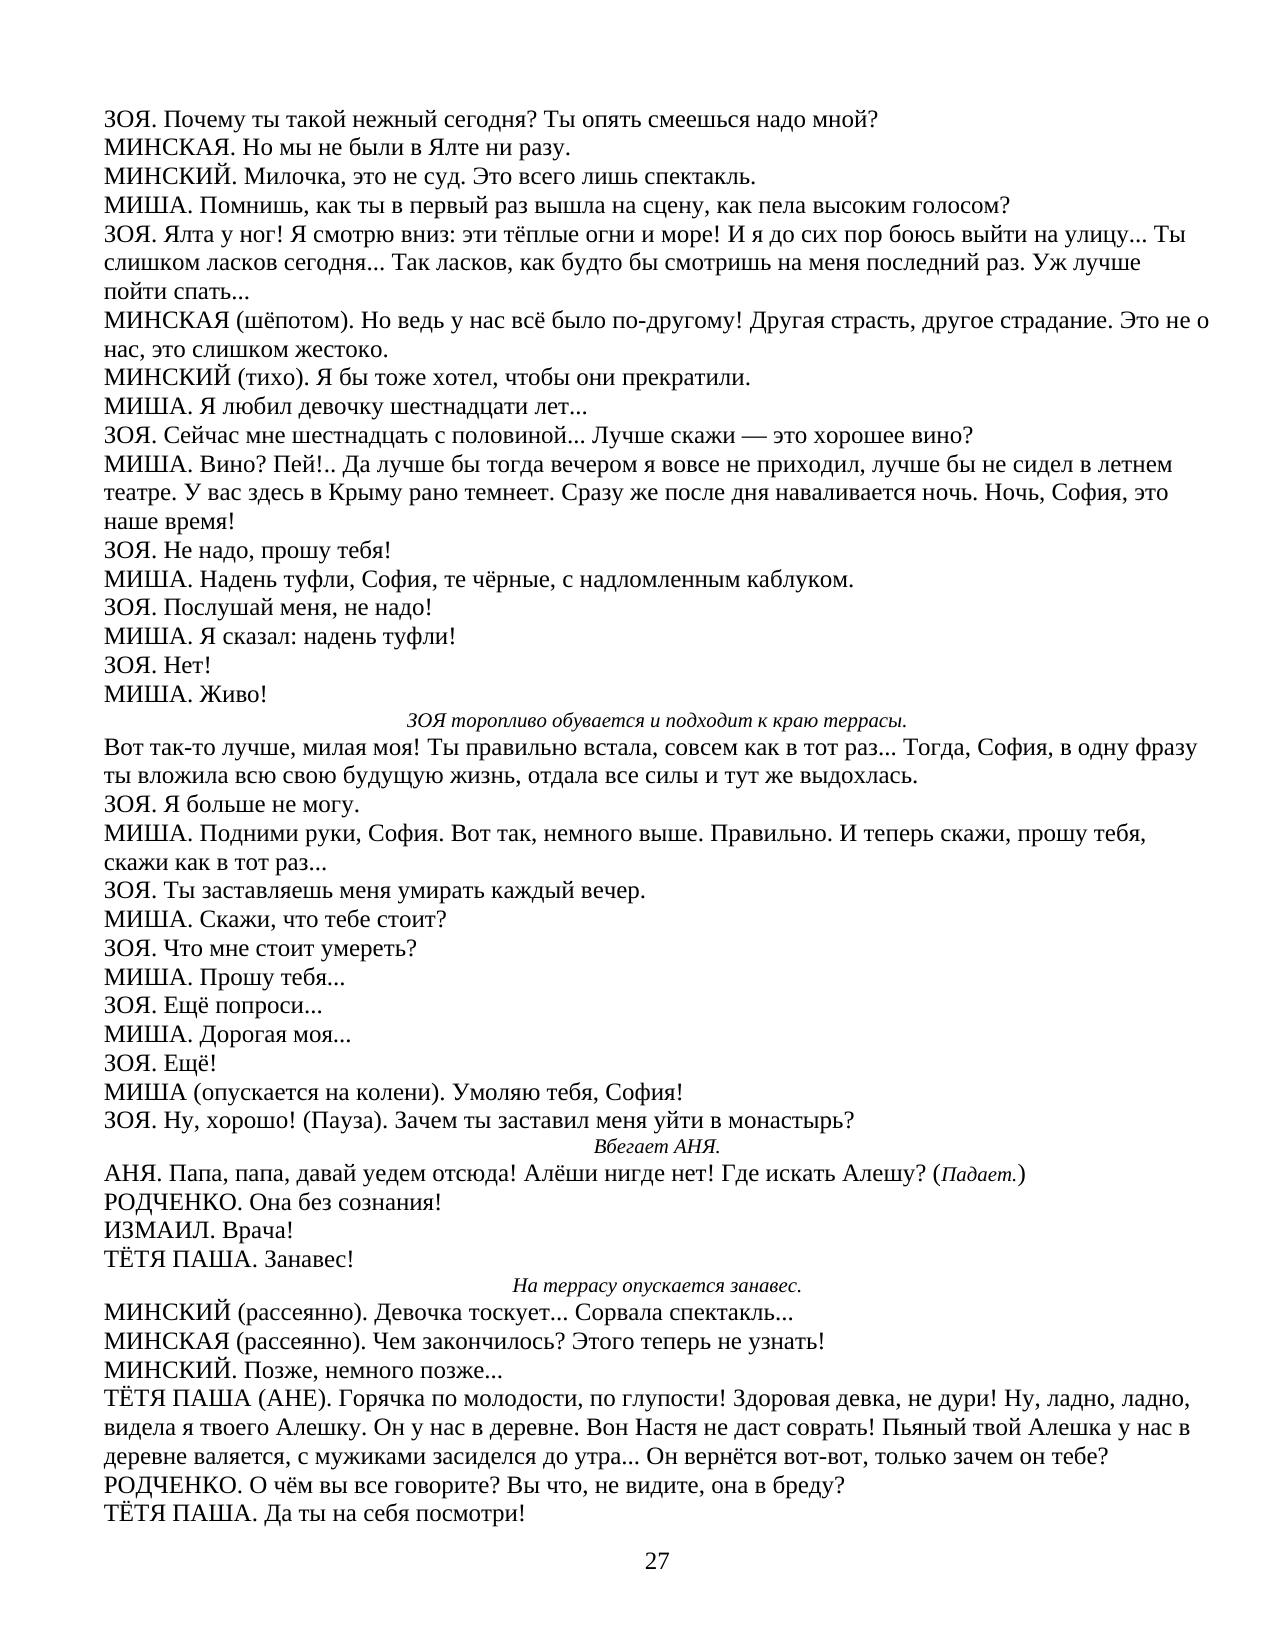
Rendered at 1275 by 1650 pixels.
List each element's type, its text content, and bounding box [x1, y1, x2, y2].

text МИША. Прошу тебя... [103, 962, 1211, 990]
text ЗОЯ. Ещё! [103, 1048, 1211, 1077]
text На террасу опускается занавес. [103, 1273, 1211, 1297]
text МИНСКИЙ (тихо). Я бы тоже хотел, чтобы они прекратили. [103, 362, 1211, 391]
text ЗОЯ. Почему ты такой нежный сегодня? Ты опять смеешься надо мной? [103, 104, 1211, 132]
text ТЁТЯ ПАША (АНЕ). Горячка по молодости, по глупости! Здоровая девка, не дури! Ну, ладно, ладно, видела я твоего Алешку. Он у нас в деревне. Вон Настя не даст соврать! Пьяный твой Алешка у нас в деревне валяется, с мужиками засиделся до утра... Он вернётся вот-вот, только зачем он тебе? [103, 1383, 1211, 1470]
text МИША (опускается на колени). Умоляю тебя, София! [103, 1077, 1211, 1105]
text ЗОЯ. Ещё попроси... [103, 990, 1211, 1019]
text ТЁТЯ ПАША. Занавес! [103, 1244, 1211, 1273]
text МИША. Подними руки, София. Вот так, немного выше. Правильно. И теперь скажи, прошу тебя, скажи как в тот раз... [103, 818, 1211, 875]
text Вбегает АНЯ. [103, 1134, 1211, 1158]
text МИНСКИЙ. Милочка, это не суд. Это всего лишь спектакль. [103, 161, 1211, 190]
text ЗОЯ торопливо обувается и подходит к краю террасы. [103, 707, 1211, 732]
text МИША. Надень туфли, София, те чёрные, с надломленным каблуком. [103, 564, 1211, 592]
text МИША. Я сказал: надень туфли! [103, 621, 1211, 650]
text АНЯ. Папа, папа, давай уедем отсюда! Алёши нигде нет! Где искать Алешу? (Падает.) [103, 1158, 1211, 1187]
text ЗОЯ. Я больше не могу. [103, 789, 1211, 818]
text ЗОЯ. Послушай меня, не надо! [103, 592, 1211, 621]
text ЗОЯ. Не надо, прошу тебя! [103, 535, 1211, 564]
text МИША. Я любил девочку шестнадцати лет... [103, 391, 1211, 420]
text МИША. Дорогая моя... [103, 1019, 1211, 1048]
text РОДЧЕНКО. О чём вы все говорите? Вы что, не видите, она в бреду? [103, 1470, 1211, 1498]
text ЗОЯ. Сейчас мне шестнадцать с половиной... Лучше скажи — это хорошее вино? [103, 420, 1211, 449]
text ИЗМАИЛ. Врача! [103, 1216, 1211, 1244]
text МИША. Помнишь, как ты в первый раз вышла на сцену, как пела высоким голосом? [103, 190, 1211, 219]
text МИНСКИЙ. Позже, немного позже... [103, 1355, 1211, 1383]
text МИША. Живо! [103, 679, 1211, 707]
text ТЁТЯ ПАША. Да ты на себя посмотри! [103, 1498, 1211, 1527]
text МИНСКАЯ (рассеянно). Чем закончилось? Этого теперь не узнать! [103, 1326, 1211, 1355]
text МИНСКАЯ. Но мы не были в Ялте ни разу. [103, 132, 1211, 161]
text МИША. Вино? Пей!.. Да лучше бы тогда вечером я вовсе не приходил, лучше бы не сидел в летнем театре. У вас здесь в Крыму рано темнеет. Сразу же после дня наваливается ночь. Ночь, София, это наше время! [103, 449, 1211, 535]
text МИНСКИЙ (рассеянно). Девочка тоскует... Сорвала спектакль... [103, 1297, 1211, 1326]
text ЗОЯ. Ялта у ног! Я смотрю вниз: эти тёплые огни и море! И я до сих пор боюсь выйти на улицу... Ты слишком ласков сегодня... Так ласков, как будто бы смотришь на меня последний раз. Уж лучше пойти спать... [103, 219, 1211, 305]
text ЗОЯ. Ты заставляешь меня умирать каждый вечер. [103, 875, 1211, 904]
text РОДЧЕНКО. Она без сознания! [103, 1187, 1211, 1216]
text МИНСКАЯ (шёпотом). Но ведь у нас всё было по-другому! Другая страсть, другое страдание. Это не о нас, это слишком жестоко. [103, 305, 1211, 362]
text Вот так-то лучше, милая моя! Ты правильно встала, совсем как в тот раз... Тогда, София, в одну фразу ты вложила всю свою будущую жизнь, отдала все силы и тут же выдохлась. [103, 732, 1211, 789]
text ЗОЯ. Ну, хорошо! (Пауза). Зачем ты заставил меня уйти в монастырь? [103, 1105, 1211, 1134]
text ЗОЯ. Нет! [103, 650, 1211, 679]
text МИША. Скажи, что тебе стоит? [103, 904, 1211, 933]
text ЗОЯ. Что мне стоит умереть? [103, 933, 1211, 962]
